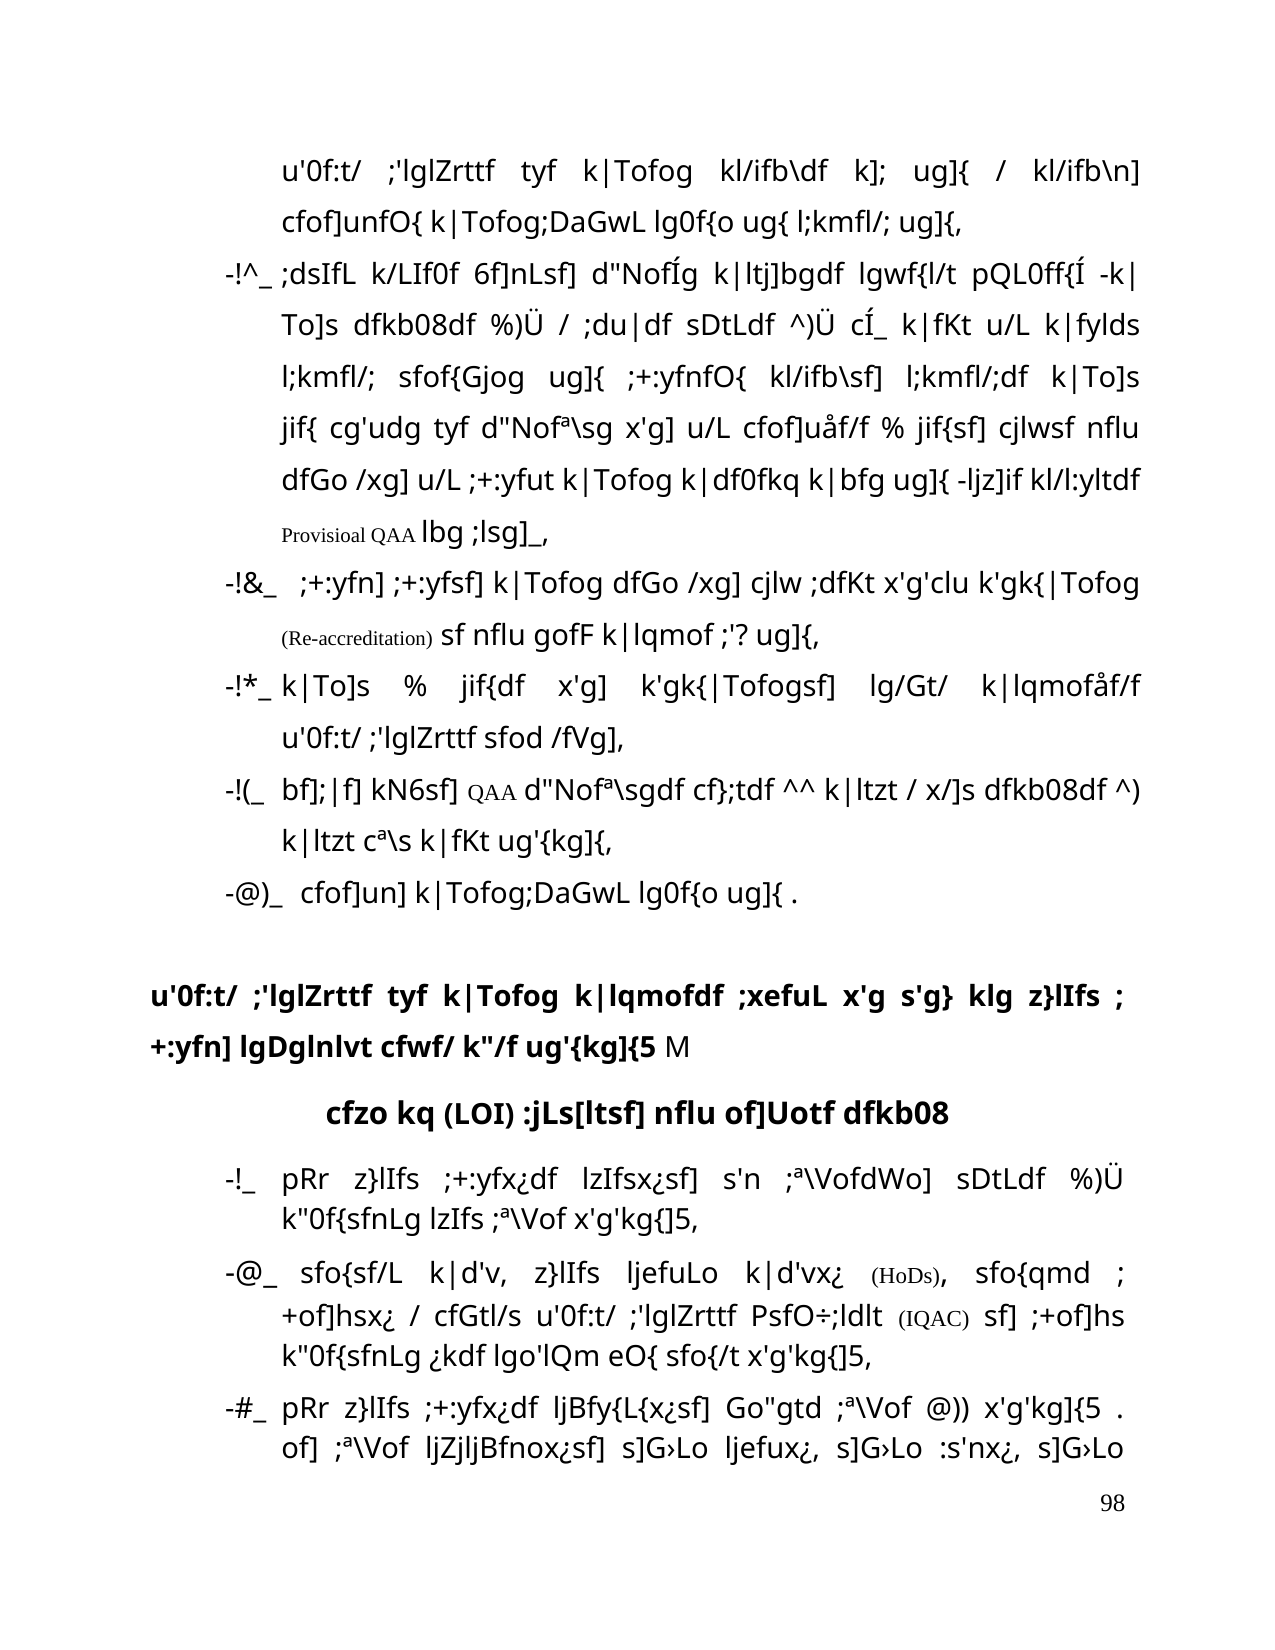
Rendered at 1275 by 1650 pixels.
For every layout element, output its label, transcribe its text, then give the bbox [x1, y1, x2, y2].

text u'0f:t/ ;'lglZrttf tyf k|Tofog k|lqmofdf ;xefuL x'g s'g} klg z}lIfs ;+:yfn] lgDglnlvt cfwf/ k"/f ug'{kg]{5 M [150, 975, 1125, 1066]
text cfzo kq (LOI) :jLs[ltsf] nflu of]Uotf dfkb08 [150, 1091, 1125, 1133]
text -!_ pRr z}lIfs ;+:yfx¿df lzIfsx¿sf] s'n ;ª\VofdWo] sDtLdf %)Ü k"0f{sfnLg lzIfs ;ª\Vof x'g'kg{]5, [225, 1158, 1125, 1238]
text -!(_ bf];|f] kN6sf] QAA d"Nofª\sgdf cf};tdf ^^ k|ltzt / x/]s dfkb08df ^) k|ltzt cª\s k|fKt ug'{kg]{, [225, 769, 1141, 860]
text -@_ sfo{sf/L k|d'v, z}lIfs ljefuLo k|d'vx¿ (HoDs), sfo{qmd ;+of]hsx¿ / cfGtl/s u'0f:t/ ;'lglZrttf PsfO÷;ldlt (IQAC) sf] ;+of]hs k"0f{sfnLg ¿kdf lgo'lQm eO{ sfo{/t x'g'kg{]5, [225, 1250, 1125, 1375]
text -@)_ cfof]un] k|Tofog;DaGwL lg0f{o ug]{ . [225, 872, 1141, 912]
text -!*_ k|To]s % jif{df x'g] k'gk{|Tofogsf] lg/Gt/ k|lqmofåf/f u'0f:t/ ;'lglZrttf sfod /fVg], [225, 666, 1141, 757]
text -!^_ ;dsIfL k/LIf0f 6f]nLsf] d"NofÍg k|ltj]bgdf lgwf{l/t pQL0ff{Í -k|To]s dfkb08df %)Ü / ;du|df sDtLdf ^)Ü cÍ_ k|fKt u/L k|fylds l;kmfl/; sfof{Gjog ug]{ ;+:yfnfO{ kl/ifb\sf] l;kmfl/;df k|To]s jif{ cg'udg tyf d"Nofª\sg x'g] u/L cfof]uåf/f % jif{sf] cjlwsf nflu dfGo /xg] u/L ;+:yfut k|Tofog k|df0fkq k|bfg ug]{ -ljz]if kl/l:yltdf Provisioal QAA lbg ;lsg]_, [225, 253, 1141, 551]
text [225, 150, 1141, 241]
text -!&_ ;+:yfn] ;+:yfsf] k|Tofog dfGo /xg] cjlw ;dfKt x'g'clu k'gk{|Tofog (Re-accreditation) sf nflu gofF k|lqmof ;'? ug]{, [225, 562, 1141, 654]
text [225, 1388, 1125, 1467]
